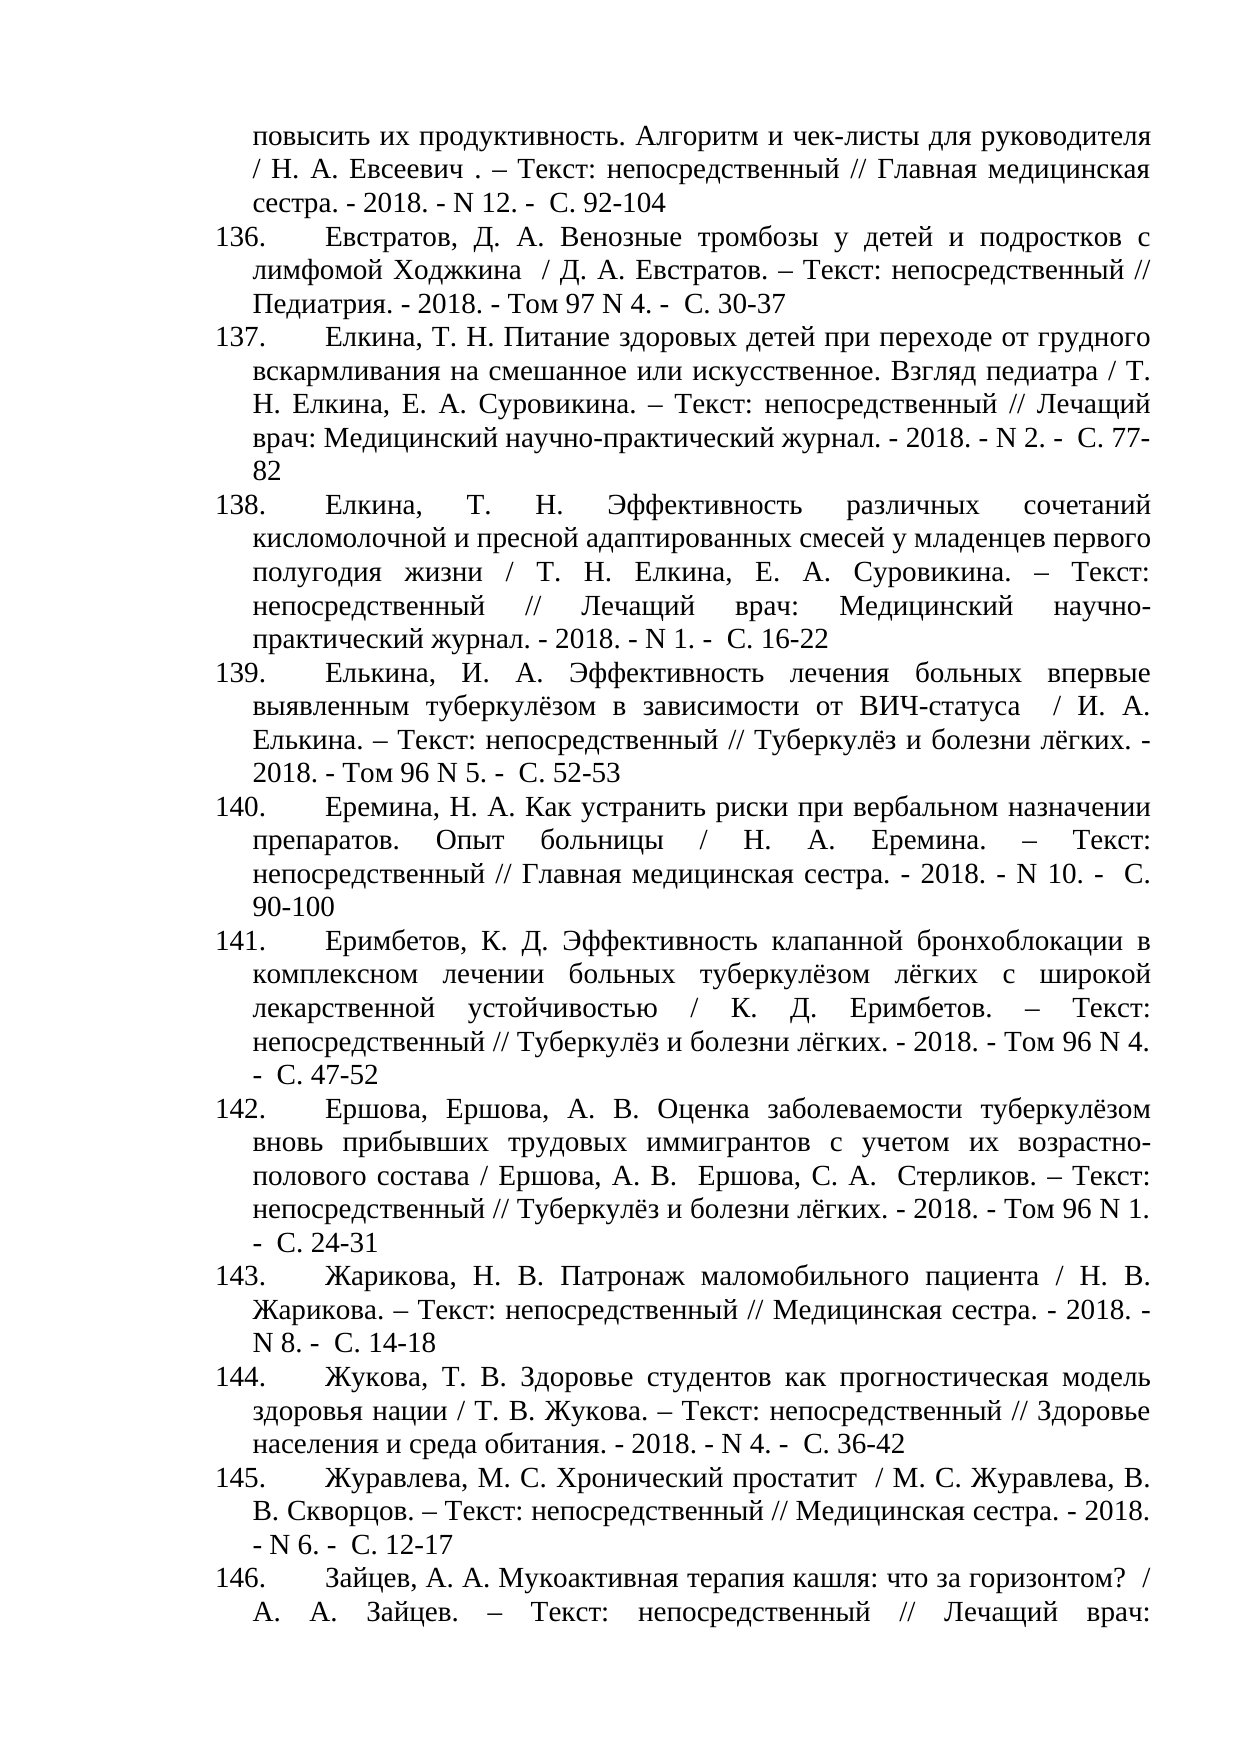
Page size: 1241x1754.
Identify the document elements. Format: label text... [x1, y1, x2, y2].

list Еремина, Н. А. Как устранить риски при вербальном назначении препаратов. Опыт больницы / Н. А. Еремина. – Текст: непосредственный // Главная медицинская сестра. - 2018. - N 10. - С. 90-100 [215, 789, 1152, 923]
list Елкина, Т. Н. Питание здоровых детей при переходе от грудного вскармливания на смешанное или искусственное. Взгляд педиатра / Т. Н. Елкина, Е. А. Суровикина. – Текст: непосредственный // Лечащий врач: Медицинский научно-практический журнал. - 2018. - N 2. - С. 77-82 [215, 319, 1152, 487]
list Еримбетов, К. Д. Эффективность клапанной бронхоблокации в комплексном лечении больных туберкулёзом лёгких с широкой лекарственной устойчивостью / К. Д. Еримбетов. – Текст: непосредственный // Туберкулёз и болезни лёгких. - 2018. - Том 96 N 4. - С. 47-52 [215, 923, 1152, 1091]
list Журавлева, М. С. Хронический простатит / М. С. Журавлева, В. В. Скворцов. – Текст: непосредственный // Медицинская сестра. - 2018. - N 6. - С. 12-17 [215, 1460, 1152, 1560]
list Жукова, Т. В. Здоровье студентов как прогностическая модель здоровья нации / Т. В. Жукова. – Текст: непосредственный // Здоровье населения и среда обитания. - 2018. - N 4. - С. 36-42 [215, 1359, 1152, 1460]
list Елкина, Т. Н. Эффективность различных сочетаний кисломолочной и пресной адаптированных смесей у младенцев первого полугодия жизни / Т. Н. Елкина, Е. А. Суровикина. – Текст: непосредственный // Лечащий врач: Медицинский научно-практический журнал. - 2018. - N 1. - С. 16-22 [215, 487, 1152, 655]
list Ершова, Ершова, А. В. Оценка заболеваемости туберкулёзом вновь прибывших трудовых иммигрантов с учетом их возрастно-полового состава / Ершова, А. В. Ершова, С. А. Стерликов. – Текст: непосредственный // Туберкулёз и болезни лёгких. - 2018. - Том 96 N 1. - С. 24-31 [215, 1091, 1152, 1258]
list Елькина, И. А. Эффективность лечения больных впервые выявленным туберкулёзом в зависимости от ВИЧ-статуса / И. А. Елькина. – Текст: непосредственный // Туберкулёз и болезни лёгких. - 2018. - Том 96 N 5. - С. 52-53 [215, 655, 1152, 789]
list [215, 118, 1152, 219]
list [215, 1560, 1152, 1627]
list Евстратов, Д. А. Венозные тромбозы у детей и подростков с лимфомой Ходжкина / Д. А. Евстратов. – Текст: непосредственный // Педиатрия. - 2018. - Том 97 N 4. - С. 30-37 [215, 219, 1152, 319]
list Жарикова, Н. В. Патронаж маломобильного пациента / Н. В. Жарикова. – Текст: непосредственный // Медицинская сестра. - 2018. - N 8. - С. 14-18 [215, 1258, 1152, 1359]
